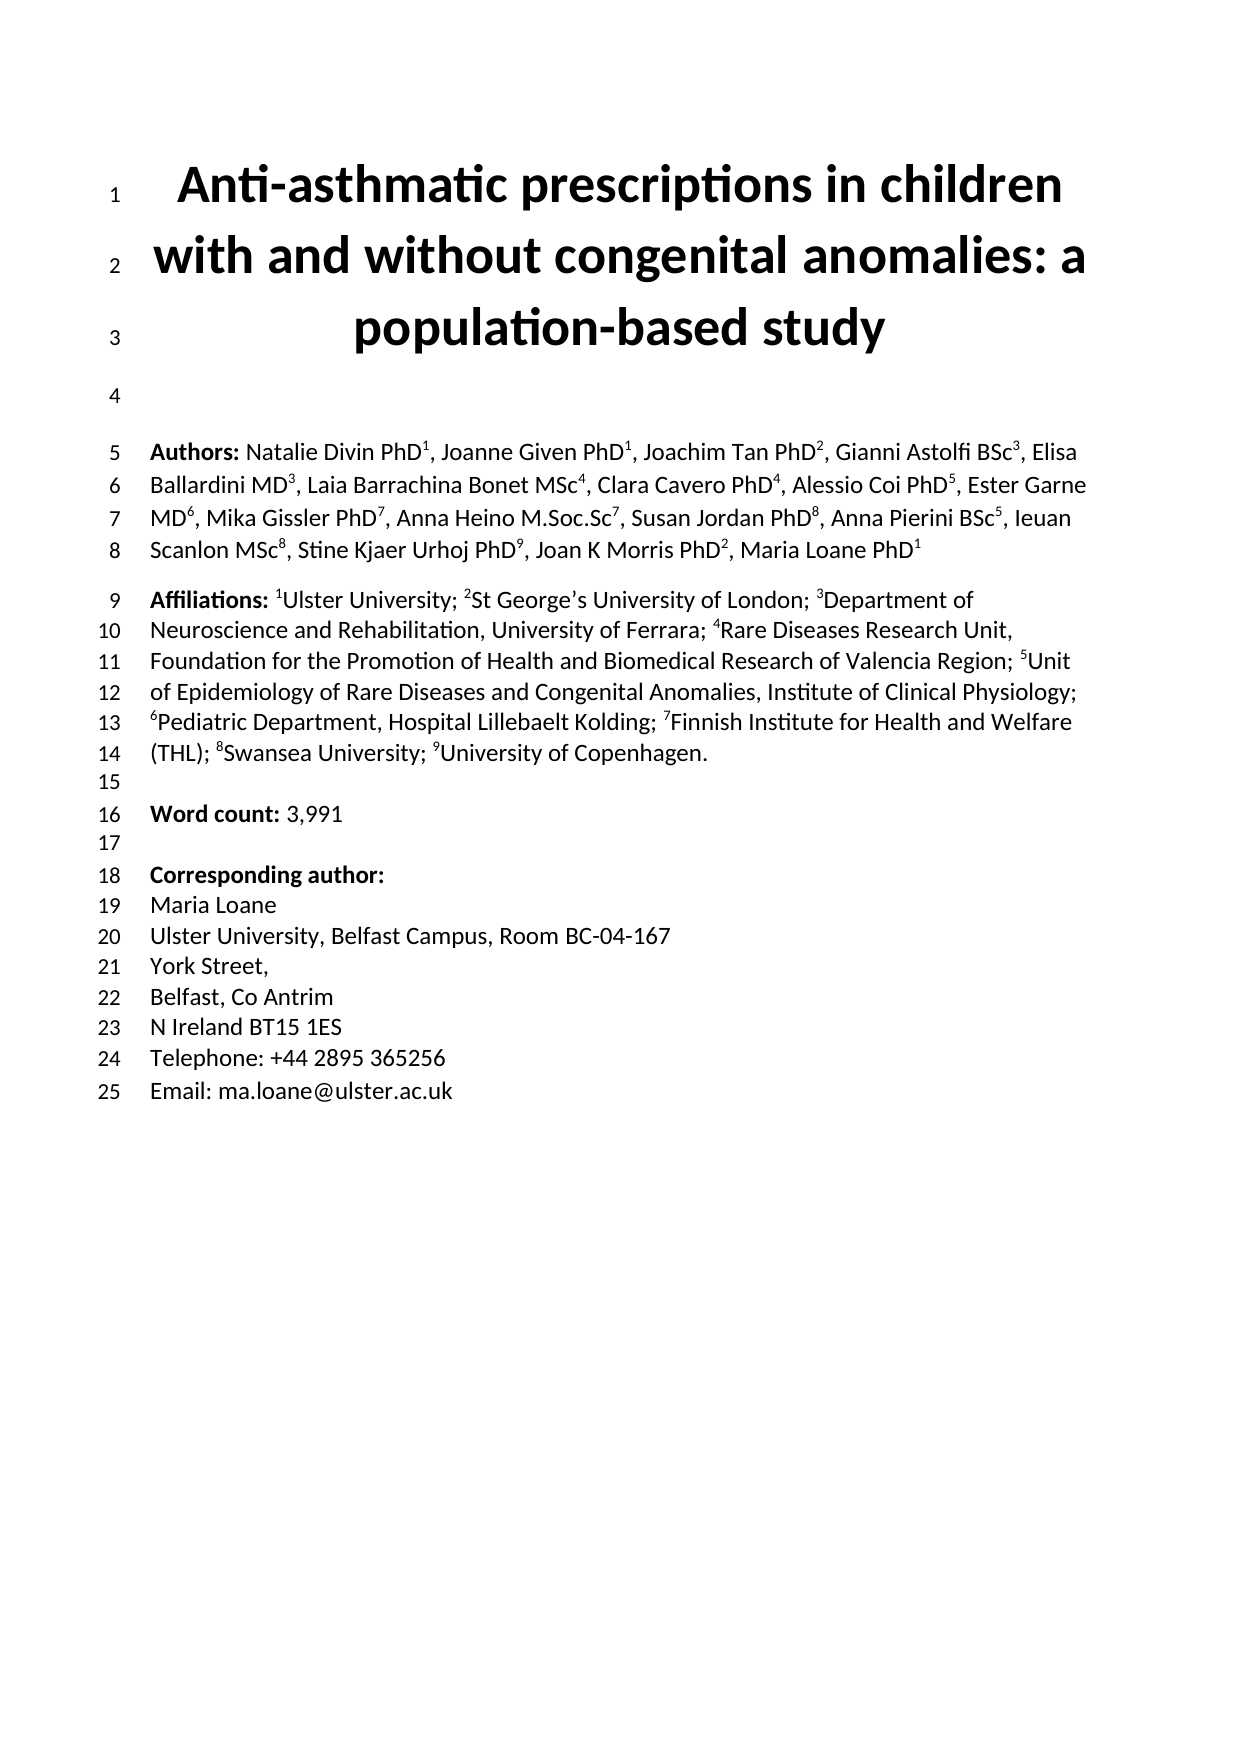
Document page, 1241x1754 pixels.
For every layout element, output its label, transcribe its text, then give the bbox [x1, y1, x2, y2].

text Affiliations: 1Ulster University; 2St George’s University of London; 3Department of Neuroscience and Rehabilitation, University of Ferrara; 4Rare Diseases Research Unit, Foundation for the Promotion of Health and Biomedical Research of Valencia Region; 5Unit of Epidemiology of Rare Diseases and Congenital Anomalies, Institute of Clinical Physiology; 6Pediatric Department, Hospital Lillebaelt Kolding; 7Finnish Institute for Health and Welfare (THL); 8Swansea University; 9University of Copenhagen. [150, 584, 1090, 767]
text Belfast, Co Antrim [150, 981, 1090, 1011]
text Authors: Natalie Divin PhD1, Joanne Given PhD1, Joachim Tan PhD2, Gianni Astolfi BSc3, Elisa Ballardini MD3, Laia Barrachina Bonet MSc4, Clara Cavero PhD4, Alessio Coi PhD5, Ester Garne MD6, Mika Gissler PhD7, Anna Heino M.Soc.Sc7, Susan Jordan PhD8, Anna Pierini BSc5, Ieuan Scanlon MSc8, Stine Kjaer Urhoj PhD9, Joan K Morris PhD2, Maria Loane PhD1 [150, 436, 1090, 565]
text Anti-asthmatic prescriptions in children with and without congenital anomalies: a population-based study [150, 150, 1090, 359]
text Word count: 3,991 [150, 798, 1090, 828]
text Telephone: +44 2895 365256 Email: ma.loane@ulster.ac.uk [150, 1042, 1090, 1105]
text N Ireland BT15 1ES [150, 1011, 1090, 1042]
text Corresponding author: Maria Loane Ulster University, Belfast Campus, Room BC-04-167 York Street, [150, 859, 1090, 981]
